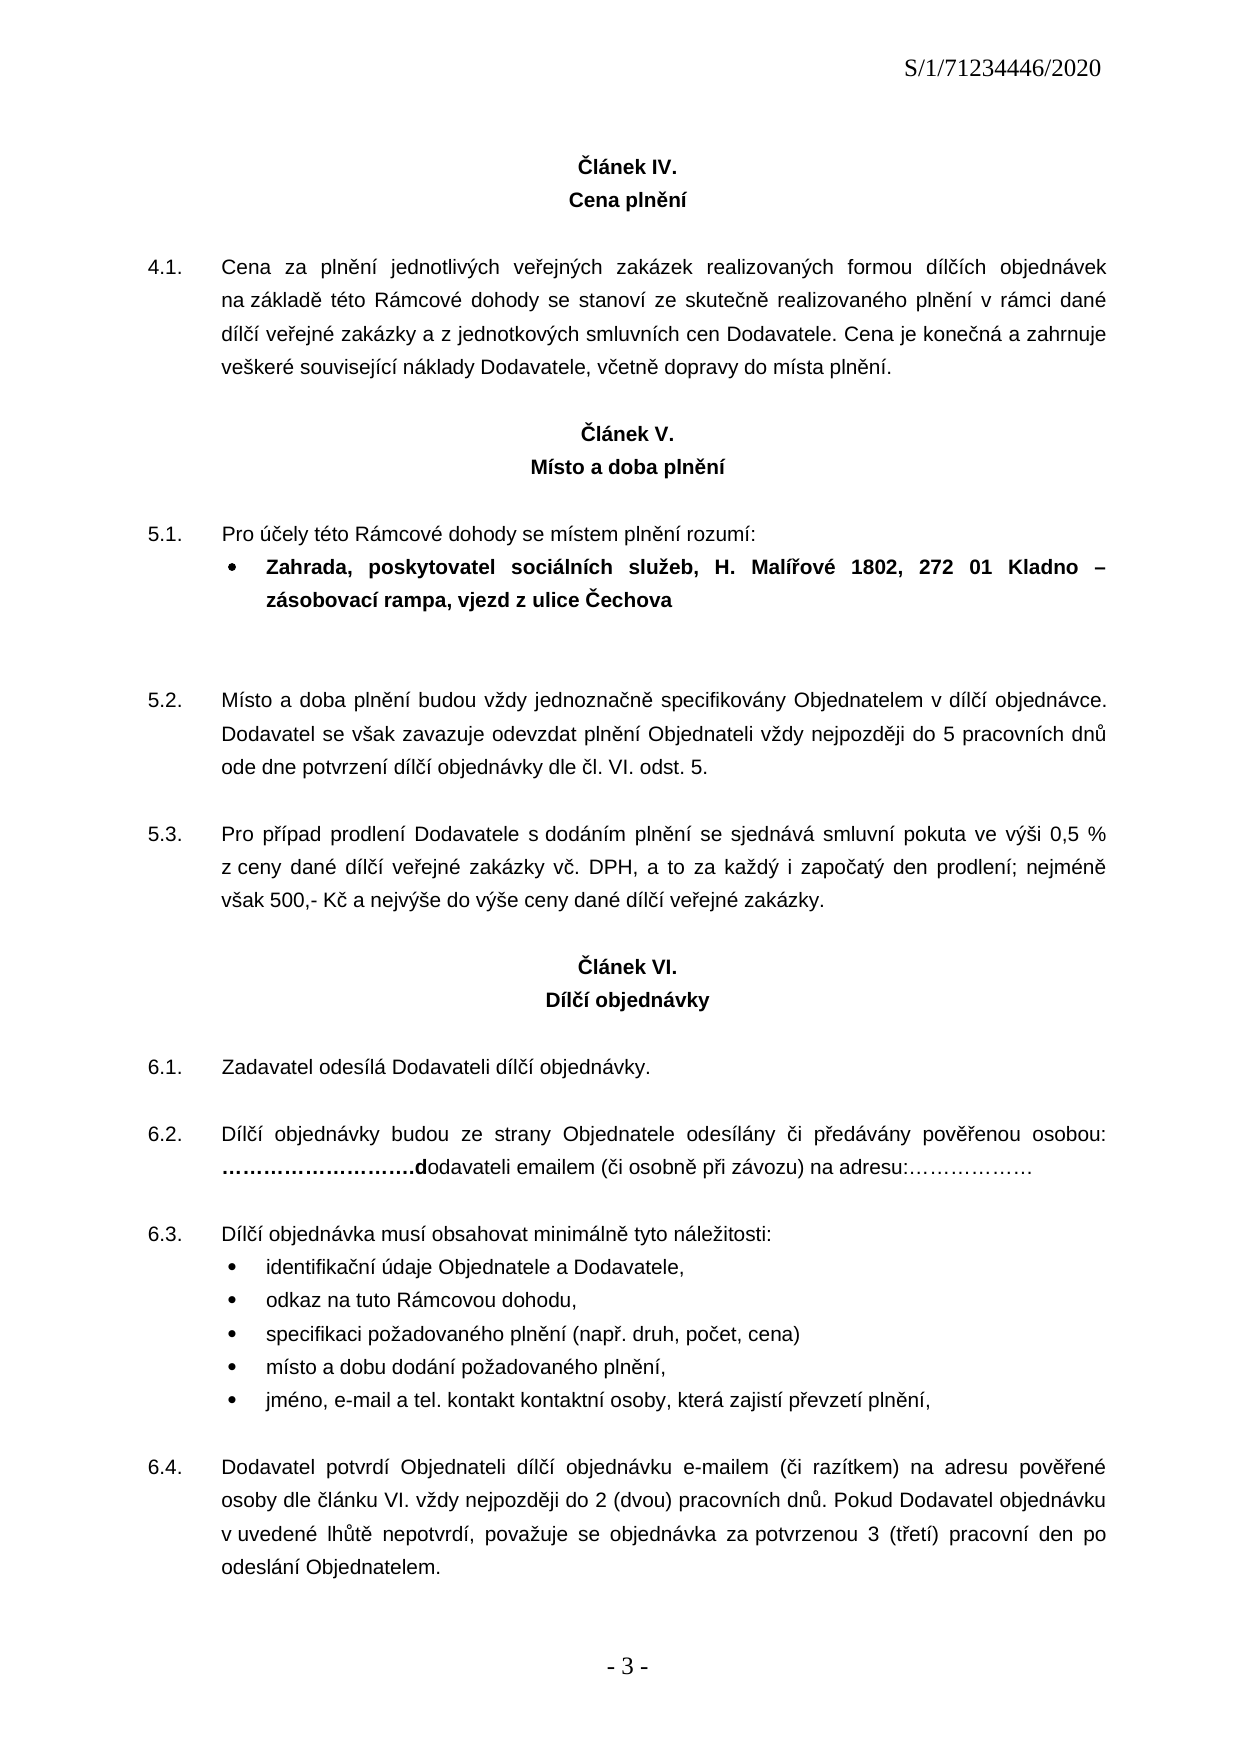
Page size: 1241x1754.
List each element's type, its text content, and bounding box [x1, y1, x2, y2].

text 6.1. Zadavatel odesílá Dodavateli dílčí objednávky. [148, 1048, 1107, 1081]
list Zahrada, poskytovatel sociálních služeb, H. Malířové 1802, 272 01 Kladno – zásobovací rampa, vjezd z ulice Čechova [228, 548, 1107, 614]
text 6.2. Dílčí objednávky budou ze strany Objednatele odesílány či předávány pověřenou osobou: ……………………….dodavateli emailem (či osobně při závozu) na adresu:……………… [148, 1114, 1107, 1181]
text 5.2. Místo a doba plnění budou vždy jednoznačně specifikovány Objednatelem v dílčí objednávce. Dodavatel se však zavazuje odevzdat plnění Objednateli vždy nejpozději do 5 pracovních dnů ode dne potvrzení dílčí objednávky dle čl. VI. odst. 5. [148, 681, 1107, 781]
text 5.3. Pro případ prodlení Dodavatele s dodáním plnění se sjednává smluvní pokuta ve výši 0,5 % z ceny dané dílčí veřejné zakázky vč. DPH, a to za každý i započatý den prodlení; nejméně však 500,- Kč a nejvýše do výše ceny dané dílčí veřejné zakázky. [148, 814, 1107, 914]
text 4.1. Cena za plnění jednotlivých veřejných zakázek realizovaných formou dílčích objednávek na základě této Rámcové dohody se stanoví ze skutečně realizovaného plnění v rámci dané dílčí veřejné zakázky a z jednotkových smluvních cen Dodavatele. Cena je konečná a zahrnuje veškeré související náklady Dodavatele, včetně dopravy do místa plnění. [148, 248, 1107, 381]
text Dílčí objednávky [148, 981, 1107, 1014]
text Cena plnění [148, 181, 1107, 214]
list specifikaci požadovaného plnění (např. druh, počet, cena) [228, 1314, 1107, 1348]
text Článek VI. [148, 948, 1107, 981]
text Článek V. [148, 414, 1107, 448]
list odkaz na tuto Rámcovou dohodu, [228, 1281, 1107, 1314]
list místo a dobu dodání požadovaného plnění, [228, 1348, 1107, 1381]
list identifikační údaje Objednatele a Dodavatele, [228, 1248, 1107, 1281]
text Místo a doba plnění [148, 448, 1107, 481]
list jméno, e-mail a tel. kontakt kontaktní osoby, která zajistí převzetí plnění, [228, 1381, 1107, 1414]
text 5.1. Pro účely této Rámcové dohody se místem plnění rozumí: [148, 514, 1107, 548]
text 6.4. Dodavatel potvrdí Objednateli dílčí objednávku e-mailem (či razítkem) na adresu pověřené osoby dle článku VI. vždy nejpozději do 2 (dvou) pracovních dnů. Pokud Dodavatel objednávku v uvedené lhůtě nepotvrdí, považuje se objednávka za potvrzenou 3 (třetí) pracovní den po odeslání Objednatelem. [148, 1448, 1107, 1581]
text 6.3. Dílčí objednávka musí obsahovat minimálně tyto náležitosti: [148, 1214, 1107, 1248]
text Článek IV. [148, 148, 1107, 181]
